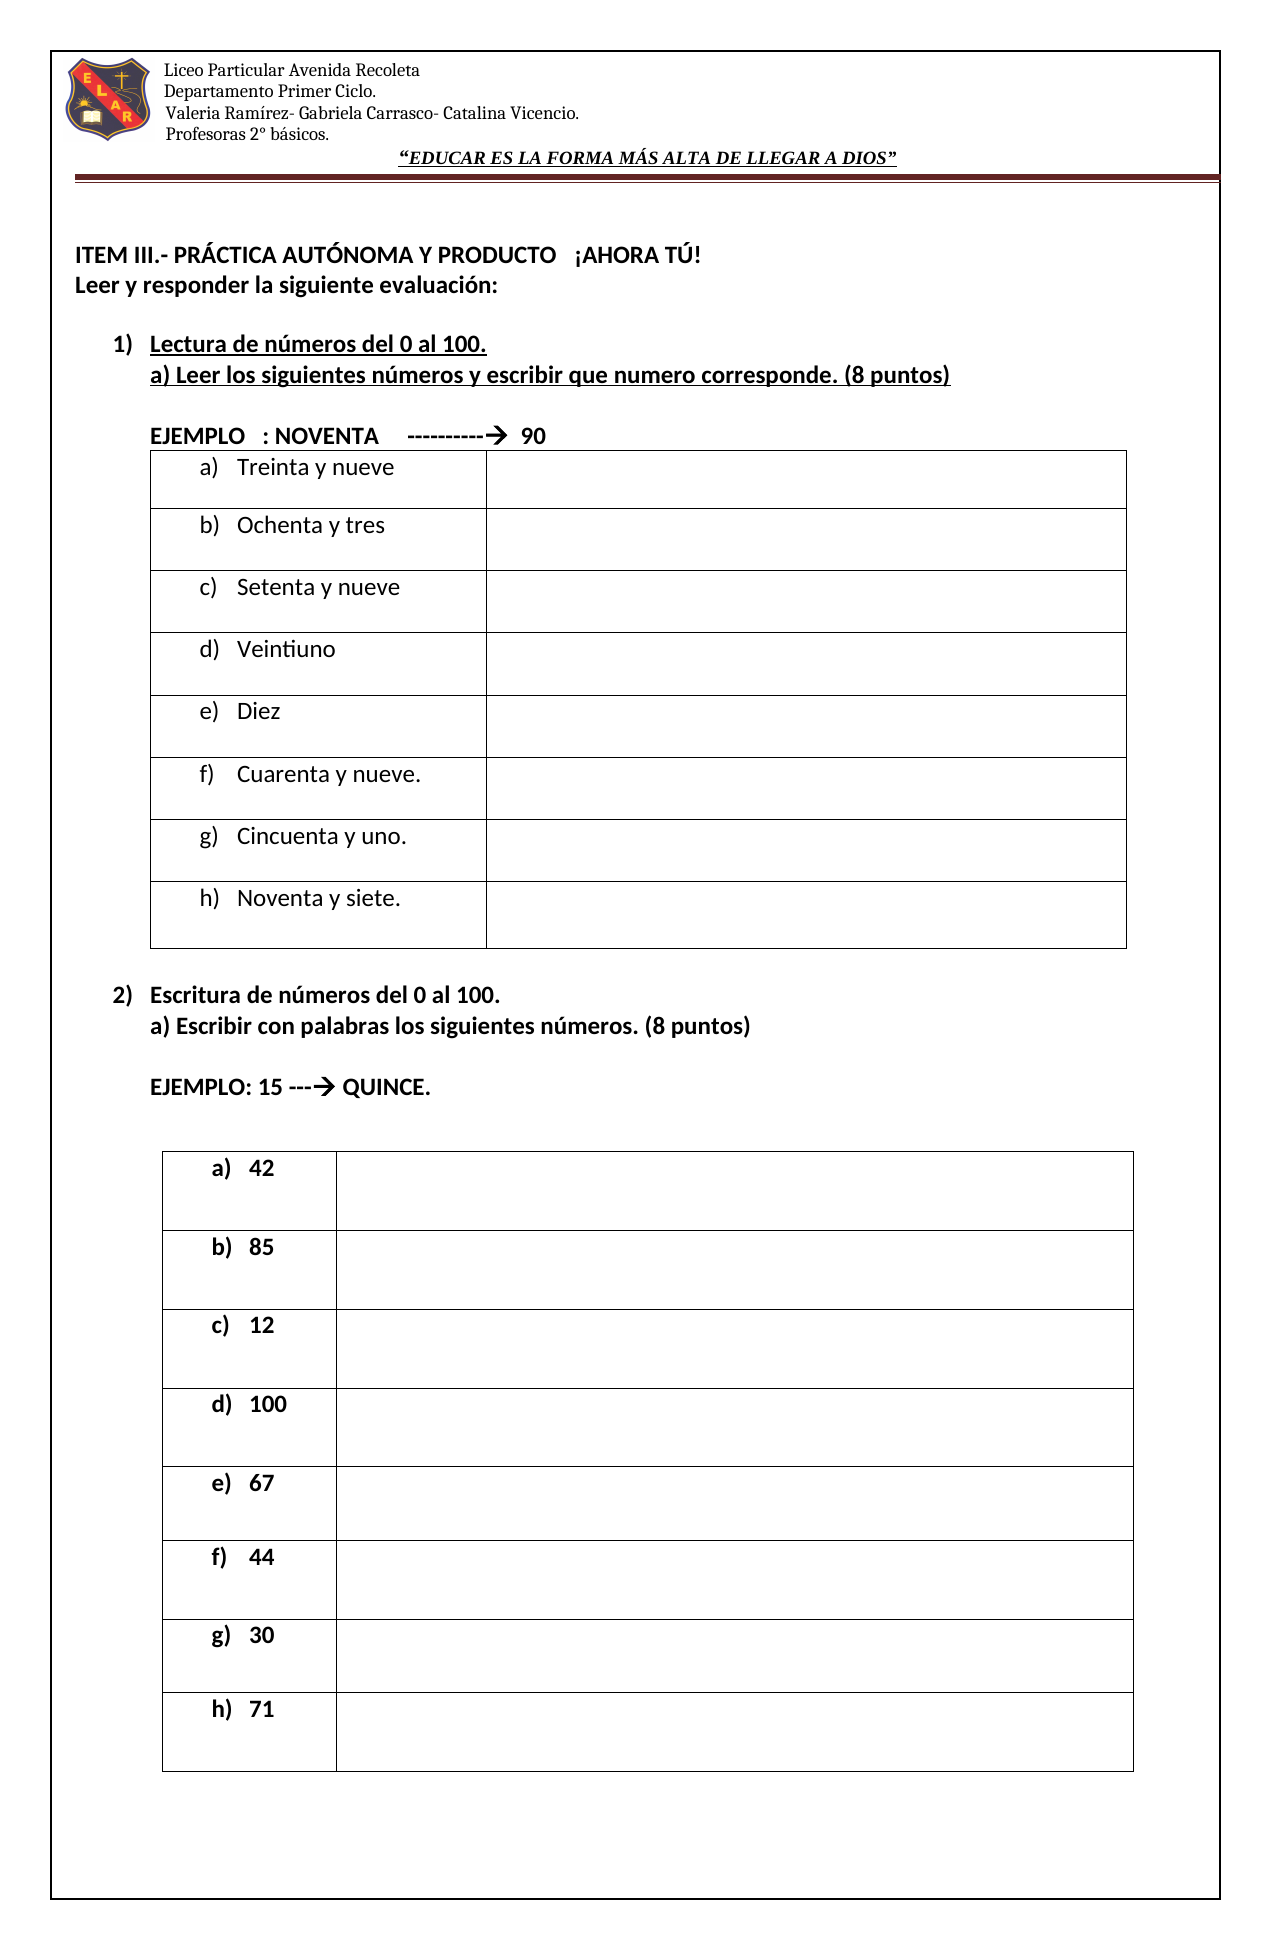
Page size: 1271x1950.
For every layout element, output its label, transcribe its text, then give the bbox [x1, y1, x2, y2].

table_cell 67 [163, 1467, 336, 1540]
table_cell Setenta y nueve [151, 571, 486, 632]
table_cell [337, 1693, 1133, 1771]
text EJEMPLO : NOVENTA ---------- 90 [150, 420, 1219, 450]
table_cell [487, 820, 1126, 881]
table_cell [337, 1389, 1133, 1466]
table_cell [487, 509, 1126, 570]
table_cell Noventa y siete. [151, 882, 486, 948]
table_cell [337, 1541, 1133, 1618]
table_cell 30 [163, 1620, 336, 1692]
table_cell 44 [163, 1541, 336, 1618]
table_cell [487, 758, 1126, 819]
table_cell Cincuenta y uno. [151, 820, 486, 881]
table_cell [337, 1310, 1133, 1387]
list Lectura de números del 0 al 100. a) Leer los siguientes números y escribir que numero corresponde. (8 puntos) [112, 328, 1219, 389]
table_cell [487, 696, 1126, 757]
table_cell [337, 1231, 1133, 1309]
table_cell 71 [163, 1693, 336, 1771]
table_cell [337, 1467, 1133, 1540]
table_cell Ochenta y tres [151, 509, 486, 570]
list ITEM III.- PRÁCTICA AUTÓNOMA Y PRODUCTO ¡AHORA TÚ! Leer y responder la siguiente evaluación: [75, 239, 1219, 328]
table_header [487, 451, 1126, 508]
table_cell [337, 1620, 1133, 1692]
table_header [337, 1152, 1133, 1230]
table_cell 12 [163, 1310, 336, 1387]
table_cell Diez [151, 696, 486, 757]
table_cell Cuarenta y nueve. [151, 758, 486, 819]
table_header 42 [163, 1152, 336, 1230]
table_cell [487, 571, 1126, 632]
table_header Treinta y nueve [151, 451, 486, 508]
list Escritura de números del 0 al 100. a) Escribir con palabras los siguientes números. (8 puntos) EJEMPLO: 15 --- QUINCE. [112, 979, 1219, 1102]
table_cell [487, 882, 1126, 948]
table_cell Veintiuno [151, 633, 486, 694]
table_cell [487, 633, 1126, 694]
table_cell 85 [163, 1231, 336, 1309]
table_cell 100 [163, 1389, 336, 1466]
